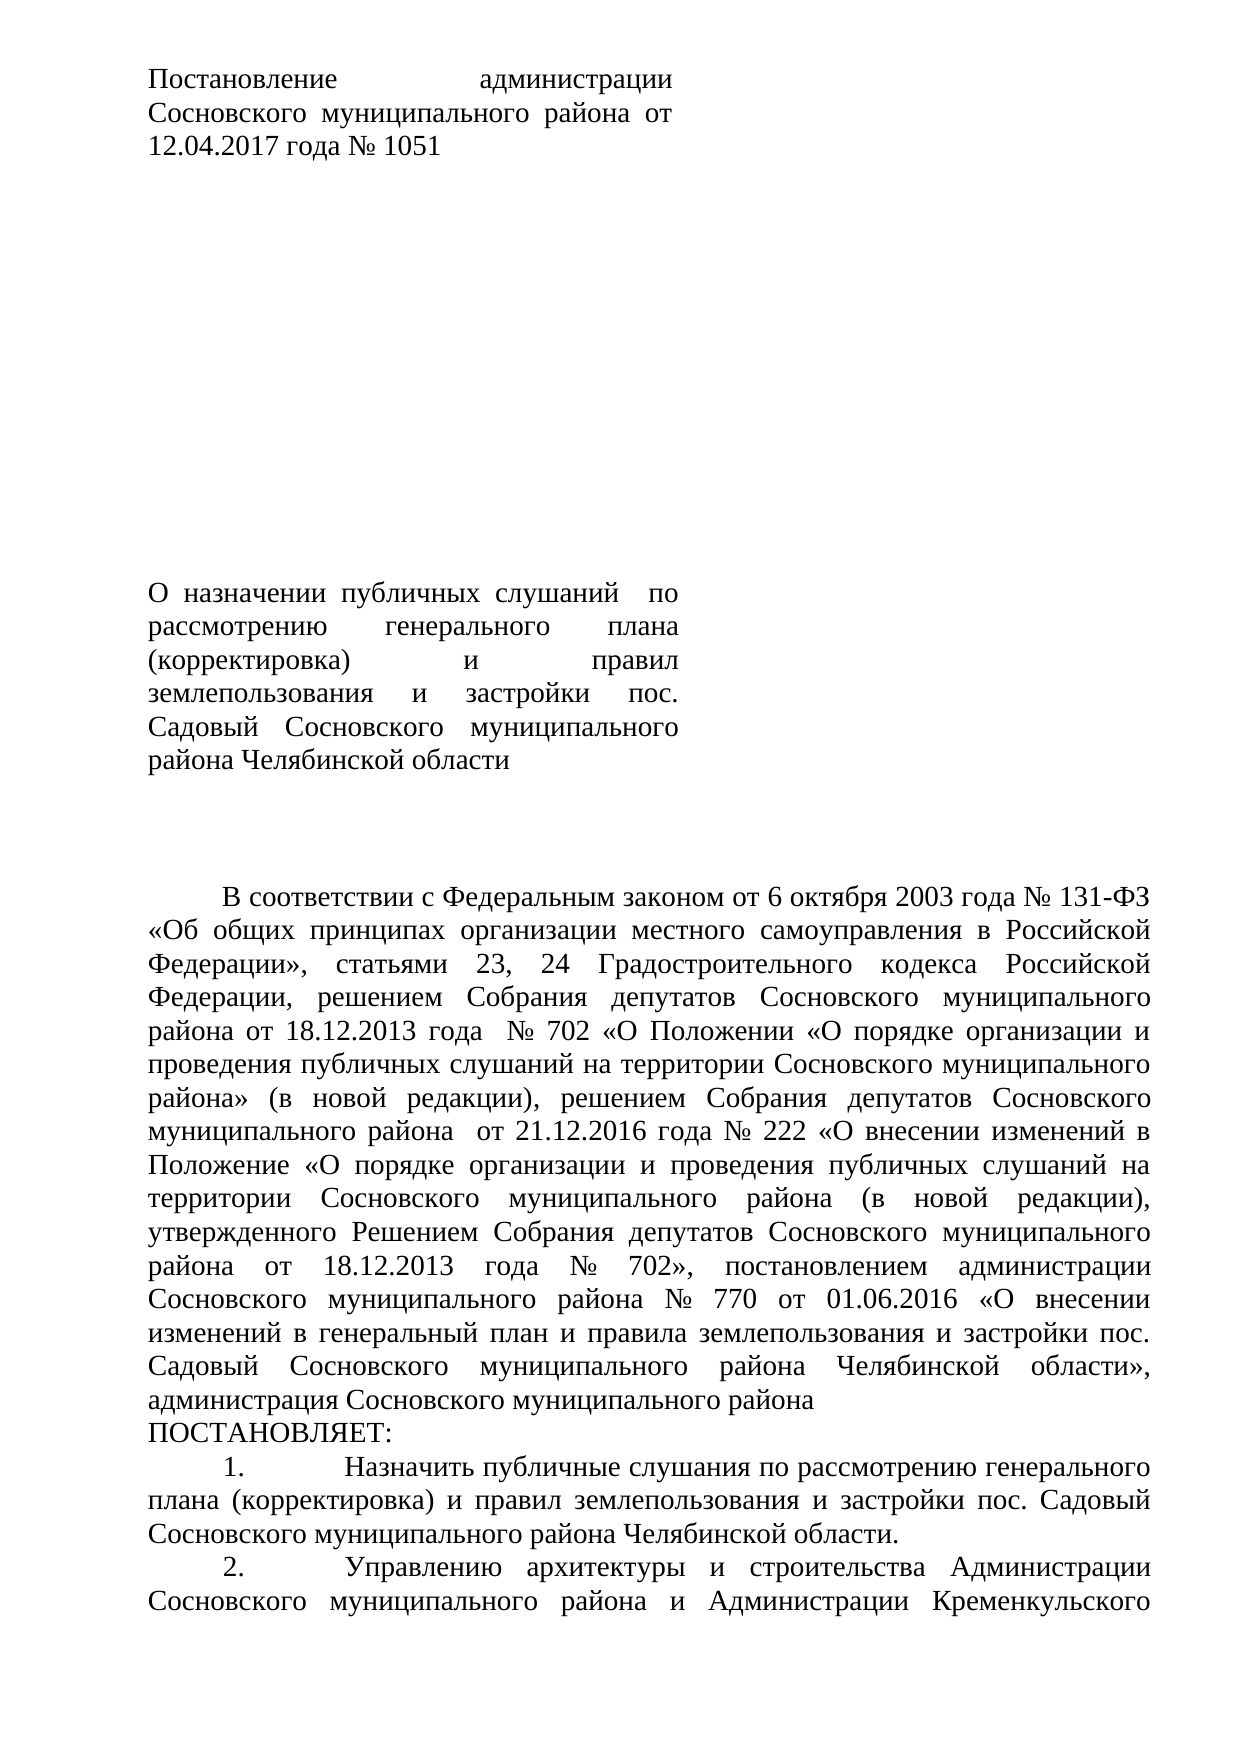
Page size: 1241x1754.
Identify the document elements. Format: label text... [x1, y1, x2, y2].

text ПОСТАНОВЛЯЕТ: [148, 1415, 1152, 1449]
list Назначить публичные слушания по рассмотрению генерального плана (корректировка) и правил землепользования и застройки пос. Садовый Сосновского муниципального района Челябинской области. [148, 1449, 1152, 1549]
text В соответствии с Федеральным законом от 6 октября 2003 года № 131-ФЗ «Об общих принципах организации местного самоуправления в Российской Федерации», статьями 23, 24 Градостроительного кодекса Российской Федерации, решением Собрания депутатов Сосновского муниципального района от 18.12.2013 года № 702 «О Положении «О порядке организации и проведения публичных слушаний на территории Сосновского муниципального района» (в новой редакции), решением Собрания депутатов Сосновского муниципального района от 21.12.2016 года № 222 «О внесении изменений в Положение «О порядке организации и проведения публичных слушаний на территории Сосновского муниципального района (в новой редакции), утвержденного Решением Собрания депутатов Сосновского муниципального района от 18.12.2013 года № 702», постановлением администрации Сосновского муниципального района № 770 от 01.06.2016 «О внесении изменений в генеральный план и правила землепользования и застройки пос. Садовый Сосновского муниципального района Челябинской области», администрация Сосновского муниципального района [148, 879, 1152, 1415]
text Постановление администрации Сосновского муниципального района от 12.04.2017 года № 1051 [148, 61, 673, 162]
text О назначении публичных слушаний по рассмотрению генерального плана (корректировка) и правил землепользования и застройки пос. Садовый Сосновского муниципального района Челябинской области [148, 575, 679, 776]
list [148, 1549, 1152, 1617]
